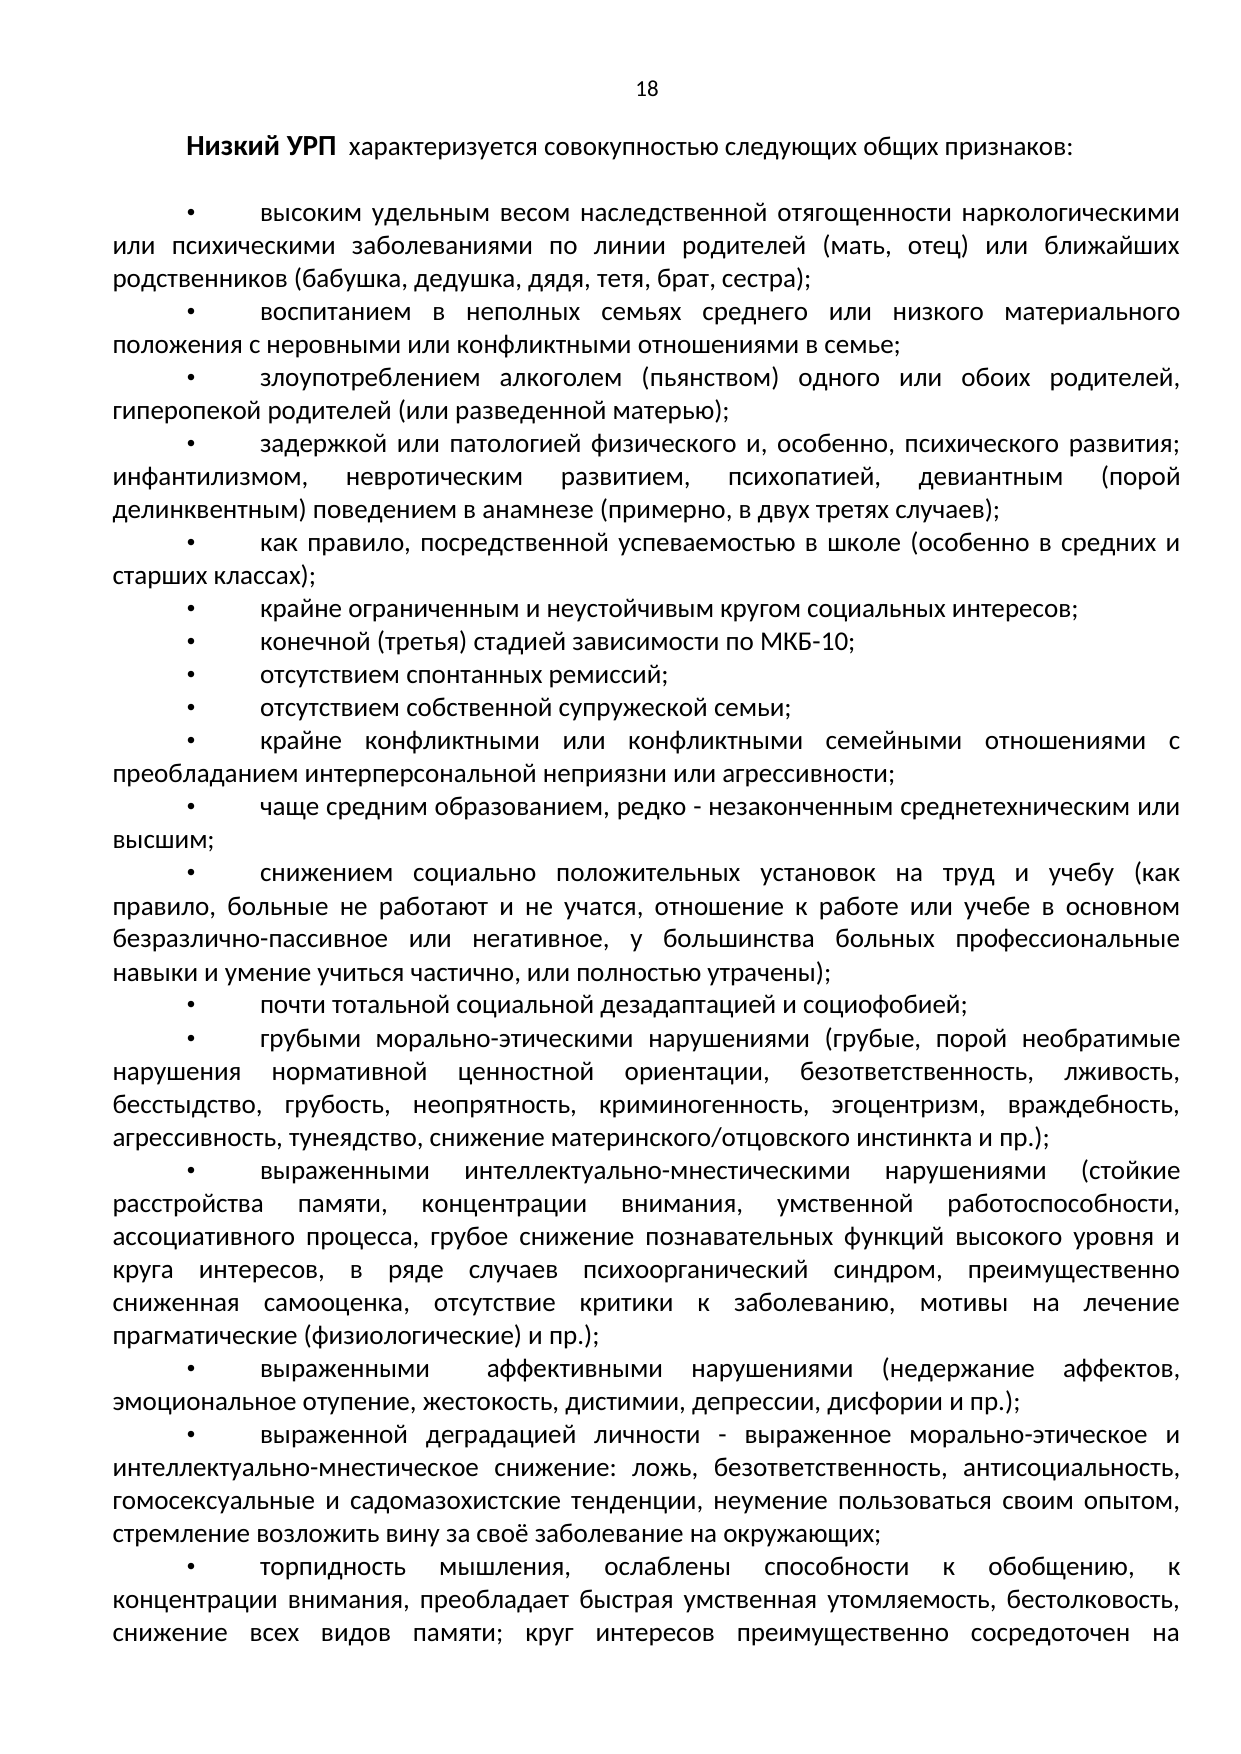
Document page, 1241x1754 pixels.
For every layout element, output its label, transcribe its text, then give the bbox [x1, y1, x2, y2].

list как правило, посредственной успеваемостью в школе (особенно в средних и старших классах); [112, 525, 1181, 591]
text Низкий УРП характеризуется совокупностью следующих общих признаков: [112, 127, 1181, 162]
list грубыми морально-этическими нарушениями (грубые, порой необратимые нарушения нормативной ценностной ориентации, безответственность, лживость, бесстыдство, грубость, неопрятность, криминогенность, эгоцентризм, враждебность, агрессивность, тунеядство, снижение материнского/отцовского инстинкта и пр.); [112, 1021, 1181, 1153]
list воспитанием в неполных семьях среднего или низкого материального положения с неровными или конфликтными отношениями в семье; [112, 294, 1181, 360]
list выраженными аффективными нарушениями (недержание аффектов, эмоциональное отупение, жестокость, дистимии, депрессии, дисфории и пр.); [112, 1351, 1181, 1417]
list отсутствием собственной супружеской семьи; [112, 691, 1181, 723]
list крайне конфликтными или конфликтными семейными отношениями с преобладанием интерперсональной неприязни или агрессивности; [112, 723, 1181, 789]
list снижением социально положительных установок на труд и учебу (как правило, больные не работают и не учатся, отношение к работе или учебе в основном безразлично-пассивное или негативное, у большинства больных профессиональные навыки и умение учиться частично, или полностью утрачены); [112, 856, 1181, 988]
list высоким удельным весом наследственной отягощенности наркологическими или психическими заболеваниями по линии родителей (мать, отец) или ближайших родственников (бабушка, дедушка, дядя, тетя, брат, сестра); [112, 195, 1181, 294]
list задержкой или патологией физического и, особенно, психического развития; инфантилизмом, невротическим развитием, психопатией, девиантным (порой делинквентным) поведением в анамнезе (примерно, в двух третях случаев); [112, 426, 1181, 525]
list отсутствием спонтанных ремиссий; [112, 657, 1181, 691]
list почти тотальной социальной дезадаптацией и социофобией; [112, 988, 1181, 1021]
list выраженной деградацией личности - выраженное морально-этическое и интеллектуально-мнестическое снижение: ложь, безответственность, антисоциальность, гомосексуальные и садомазохистские тенденции, неумение пользоваться своим опытом, стремление возложить вину за своё заболевание на окружающих; [112, 1417, 1181, 1549]
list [112, 1549, 1181, 1648]
list крайне ограниченным и неустойчивым кругом социальных интересов; [112, 591, 1181, 624]
list злоупотреблением алкоголем (пьянством) одного или обоих родителей, гиперопекой родителей (или разведенной матерью); [112, 360, 1181, 426]
list чаще средним образованием, редко - незаконченным среднетехническим или высшим; [112, 789, 1181, 856]
list конечной (третья) стадией зависимости по МКБ-10; [112, 624, 1181, 657]
